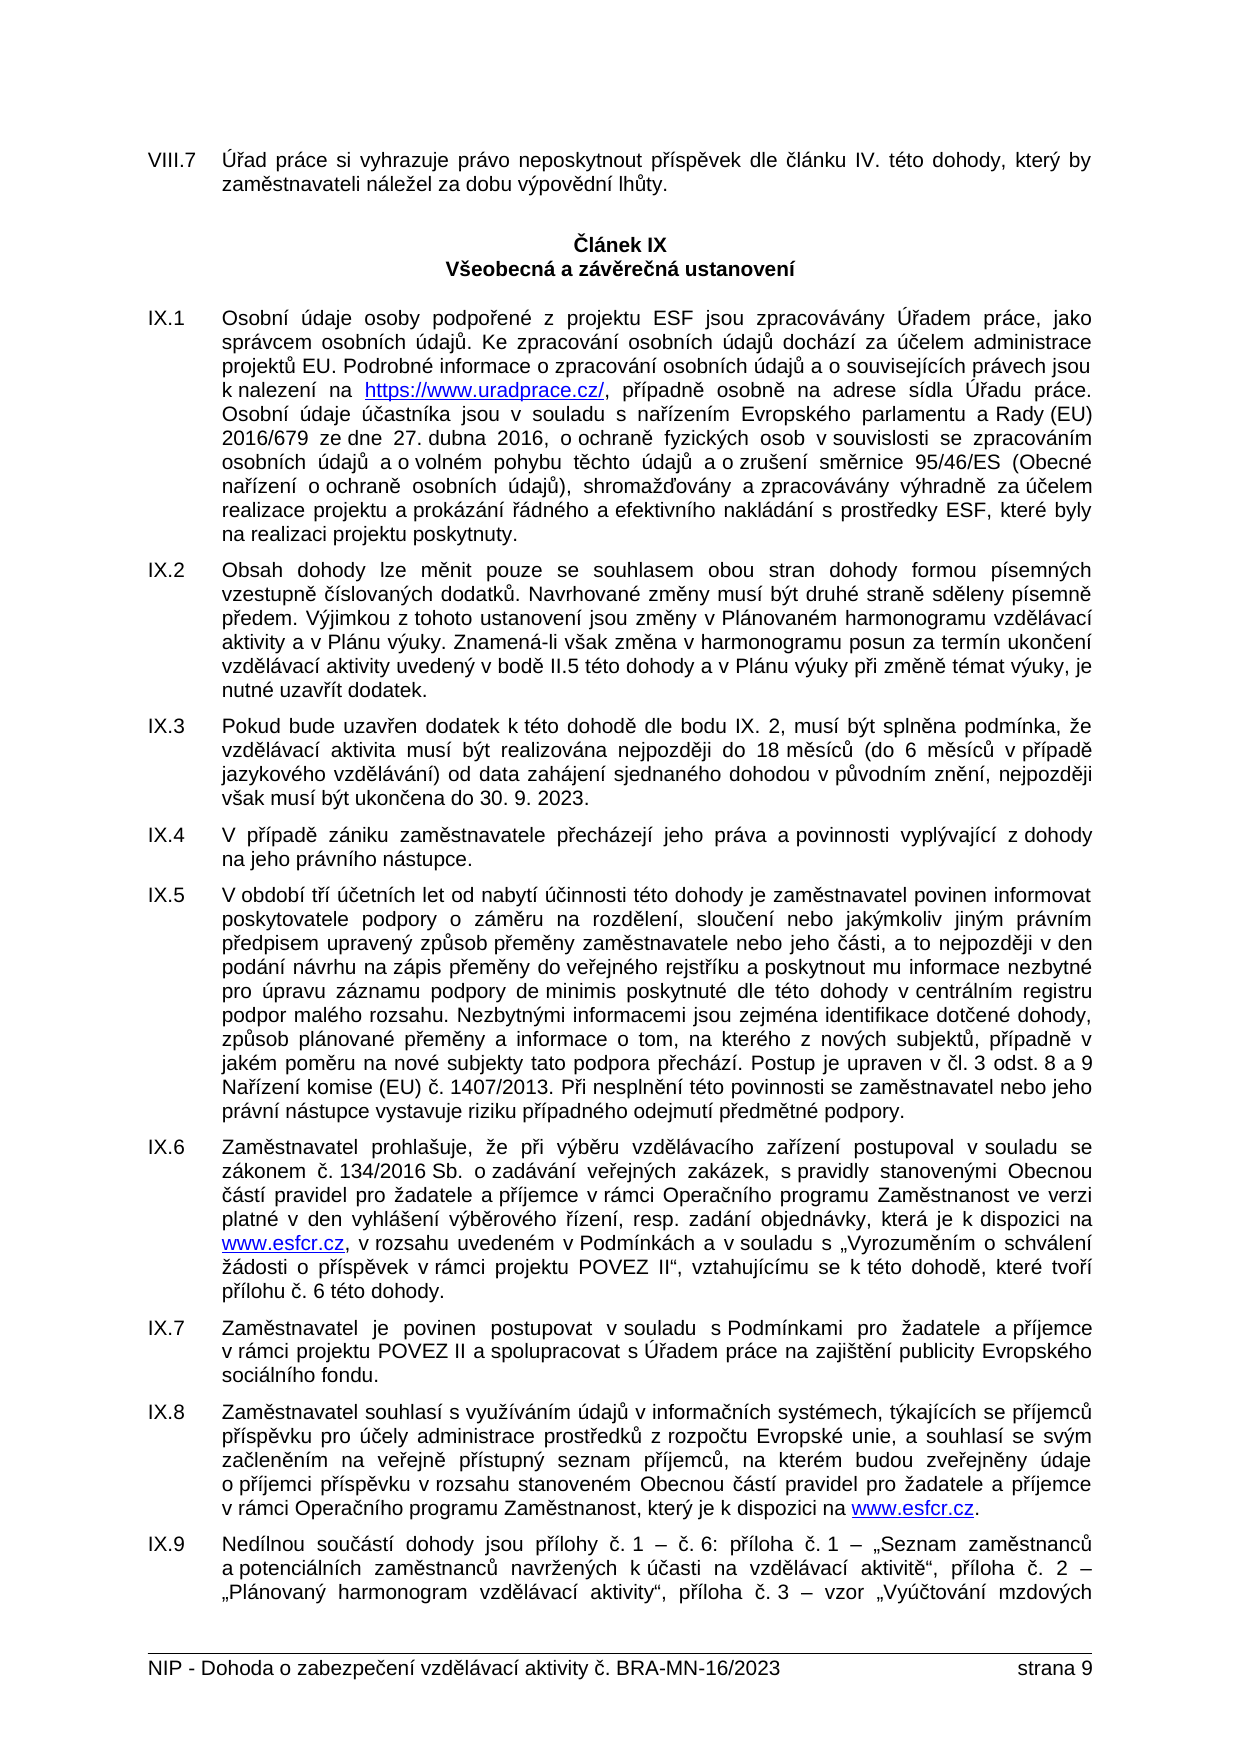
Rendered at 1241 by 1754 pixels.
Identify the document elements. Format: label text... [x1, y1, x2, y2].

list Zaměstnavatel je povinen postupovat v souladu s Podmínkami pro žadatele a příjemce v rámci projektu POVEZ II a spolupracovat s Úřadem práce na zajištění publicity Evropského sociálního fondu. [148, 1315, 1092, 1387]
list Osobní údaje osoby podpořené z projektu ESF jsou zpracovávány Úřadem práce, jako správcem osobních údajů. Ke zpracování osobních údajů dochází za účelem administrace projektů EU. Podrobné informace o zpracování osobních údajů a o souvisejících právech jsou k nalezení na https://www.uradprace.cz/, případně osobně na adrese sídla Úřadu práce. Osobní údaje účastníka jsou v souladu s nařízením Evropského parlamentu a Rady (EU) 2016/679 ze dne 27. dubna 2016, o ochraně fyzických osob v souvislosti se zpracováním osobních údajů a o volném pohybu těchto údajů a o zrušení směrnice 95/46/ES (Obecné nařízení o ochraně osobních údajů), shromažďovány a zpracovávány výhradně za účelem realizace projektu a prokázání řádného a efektivního nakládání s prostředky ESF, které byly na realizaci projektu poskytnuty. [148, 306, 1092, 546]
list Obsah dohody lze měnit pouze se souhlasem obou stran dohody formou písemných vzestupně číslovaných dodatků. Navrhované změny musí být druhé straně sděleny písemně předem. Výjimkou z tohoto ustanovení jsou změny v Plánovaném harmonogramu vzdělávací aktivity a v Plánu výuky. Znamená-li však změna v harmonogramu posun za termín ukončení vzdělávací aktivity uvedený v bodě II.5 této dohody a v Plánu výuky při změně témat výuky, je nutné uzavřít dodatek. [148, 558, 1092, 702]
list V období tří účetních let od nabytí účinnosti této dohody je zaměstnavatel povinen informovat poskytovatele podpory o záměru na rozdělení, sloučení nebo jakýmkoliv jiným právním předpisem upravený způsob přeměny zaměstnavatele nebo jeho části, a to nejpozději v den podání návrhu na zápis přeměny do veřejného rejstříku a poskytnout mu informace nezbytné pro úpravu záznamu podpory de minimis poskytnuté dle této dohody v centrálním registru podpor malého rozsahu. Nezbytnými informacemi jsou zejména identifikace dotčené dohody, způsob plánované přeměny a informace o tom, na kterého z nových subjektů, případně v jakém poměru na nové subjekty tato podpora přechází. Postup je upraven v čl. 3 odst. 8 a 9 Nařízení komise (EU) č. 1407/2013. Při nesplnění této povinnosti se zaměstnavatel nebo jeho právní nástupce vystavuje riziku případného odejmutí předmětné podpory. [148, 883, 1092, 1123]
list Zaměstnavatel prohlašuje, že při výběru vzdělávacího zařízení postupoval v souladu se zákonem č. 134/2016 Sb. o zadávání veřejných zakázek, s pravidly stanovenými Obecnou částí pravidel pro žadatele a příjemce v rámci Operačního programu Zaměstnanost ve verzi platné v den vyhlášení výběrového řízení, resp. zadání objednávky, která je k dispozici na www.esfcr.cz, v rozsahu uvedeném v Podmínkách a v souladu s „Vyrozuměním o schválení žádosti o příspěvek v rámci projektu POVEZ II“, vztahujícímu se k této dohodě, které tvoří přílohu č. 6 této dohody. [148, 1135, 1092, 1303]
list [148, 1532, 1092, 1604]
list Pokud bude uzavřen dodatek k této dohodě dle bodu IX. 2, musí být splněna podmínka, že vzdělávací aktivita musí být realizována nejpozději do 18 měsíců (do 6 měsíců v případě jazykového vzdělávání) od data zahájení sjednaného dohodou v původním znění, nejpozději však musí být ukončena do 30. 9. 2023. [148, 714, 1092, 810]
list V případě zániku zaměstnavatele přecházejí jeho práva a povinnosti vyplývající z dohody na jeho právního nástupce. [148, 823, 1092, 871]
list Úřad práce si vyhrazuje právo neposkytnout příspěvek dle článku IV. této dohody, který by zaměstnavateli náležel za dobu výpovědní lhůty. [148, 148, 1092, 196]
text Článek IX [148, 233, 1092, 257]
list Zaměstnavatel souhlasí s využíváním údajů v informačních systémech, týkajících se příjemců příspěvku pro účely administrace prostředků z rozpočtu Evropské unie, a souhlasí se svým začleněním na veřejně přístupný seznam příjemců, na kterém budou zveřejněny údaje o příjemci příspěvku v rozsahu stanoveném Obecnou částí pravidel pro žadatele a příjemce v rámci Operačního programu Zaměstnanost, který je k dispozici na www.esfcr.cz. [148, 1400, 1092, 1519]
text Všeobecná a závěrečná ustanovení [148, 257, 1092, 281]
